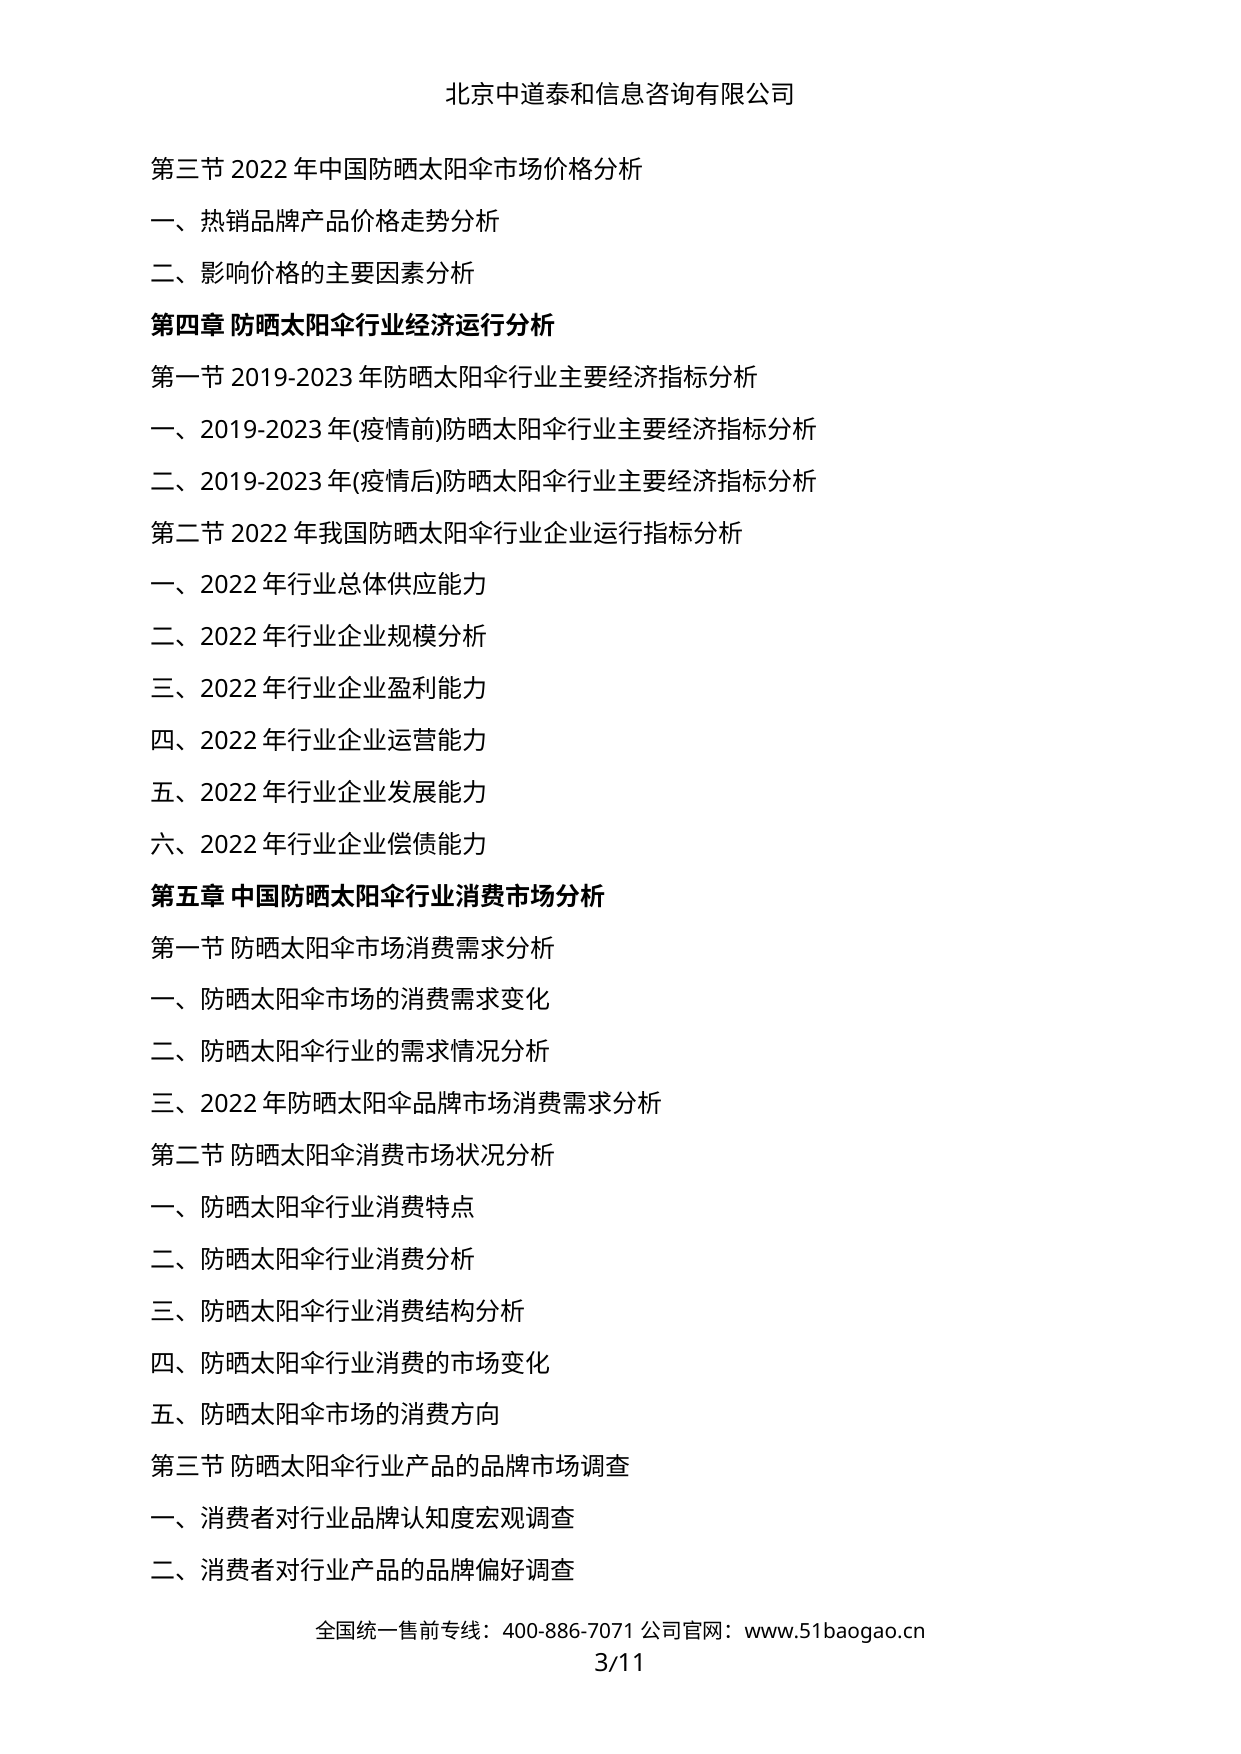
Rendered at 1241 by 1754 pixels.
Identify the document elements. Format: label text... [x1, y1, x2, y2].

text 二、防晒太阳伞行业消费分析 [150, 1239, 1090, 1276]
text 二、2022年行业企业规模分析 [150, 617, 1090, 653]
text 第三节 防晒太阳伞行业产品的品牌市场调查 [150, 1447, 1090, 1483]
text 一、防晒太阳伞行业消费特点 [150, 1187, 1090, 1224]
text 第二节 2022年我国防晒太阳伞行业企业运行指标分析 [150, 513, 1090, 549]
text 一、防晒太阳伞市场的消费需求变化 [150, 980, 1090, 1016]
text 一、热销品牌产品价格走势分析 [150, 202, 1090, 238]
text 六、2022年行业企业偿债能力 [150, 824, 1090, 861]
text 第二节 防晒太阳伞消费市场状况分析 [150, 1136, 1090, 1172]
text 五、防晒太阳伞市场的消费方向 [150, 1395, 1090, 1431]
text 三、防晒太阳伞行业消费结构分析 [150, 1291, 1090, 1327]
text 二、消费者对行业产品的品牌偏好调查 [150, 1551, 1090, 1587]
text 四、2022年行业企业运营能力 [150, 721, 1090, 757]
text 二、影响价格的主要因素分析 [150, 254, 1090, 290]
text 第五章 中国防晒太阳伞行业消费市场分析 [150, 876, 1090, 912]
text 第一节 2019-2023年防晒太阳伞行业主要经济指标分析 [150, 357, 1090, 394]
text 一、2022年行业总体供应能力 [150, 565, 1090, 601]
text 二、2019-2023年(疫情后)防晒太阳伞行业主要经济指标分析 [150, 461, 1090, 497]
text 二、防晒太阳伞行业的需求情况分析 [150, 1032, 1090, 1068]
text 第三节 2022年中国防晒太阳伞市场价格分析 [150, 150, 1090, 186]
text 一、2019-2023年(疫情前)防晒太阳伞行业主要经济指标分析 [150, 409, 1090, 446]
text 三、2022年防晒太阳伞品牌市场消费需求分析 [150, 1084, 1090, 1120]
text 第一节 防晒太阳伞市场消费需求分析 [150, 928, 1090, 964]
text 三、2022年行业企业盈利能力 [150, 669, 1090, 705]
text 一、消费者对行业品牌认知度宏观调查 [150, 1499, 1090, 1535]
text 五、2022年行业企业发展能力 [150, 772, 1090, 809]
text 第四章 防晒太阳伞行业经济运行分析 [150, 306, 1090, 342]
text 四、防晒太阳伞行业消费的市场变化 [150, 1343, 1090, 1379]
